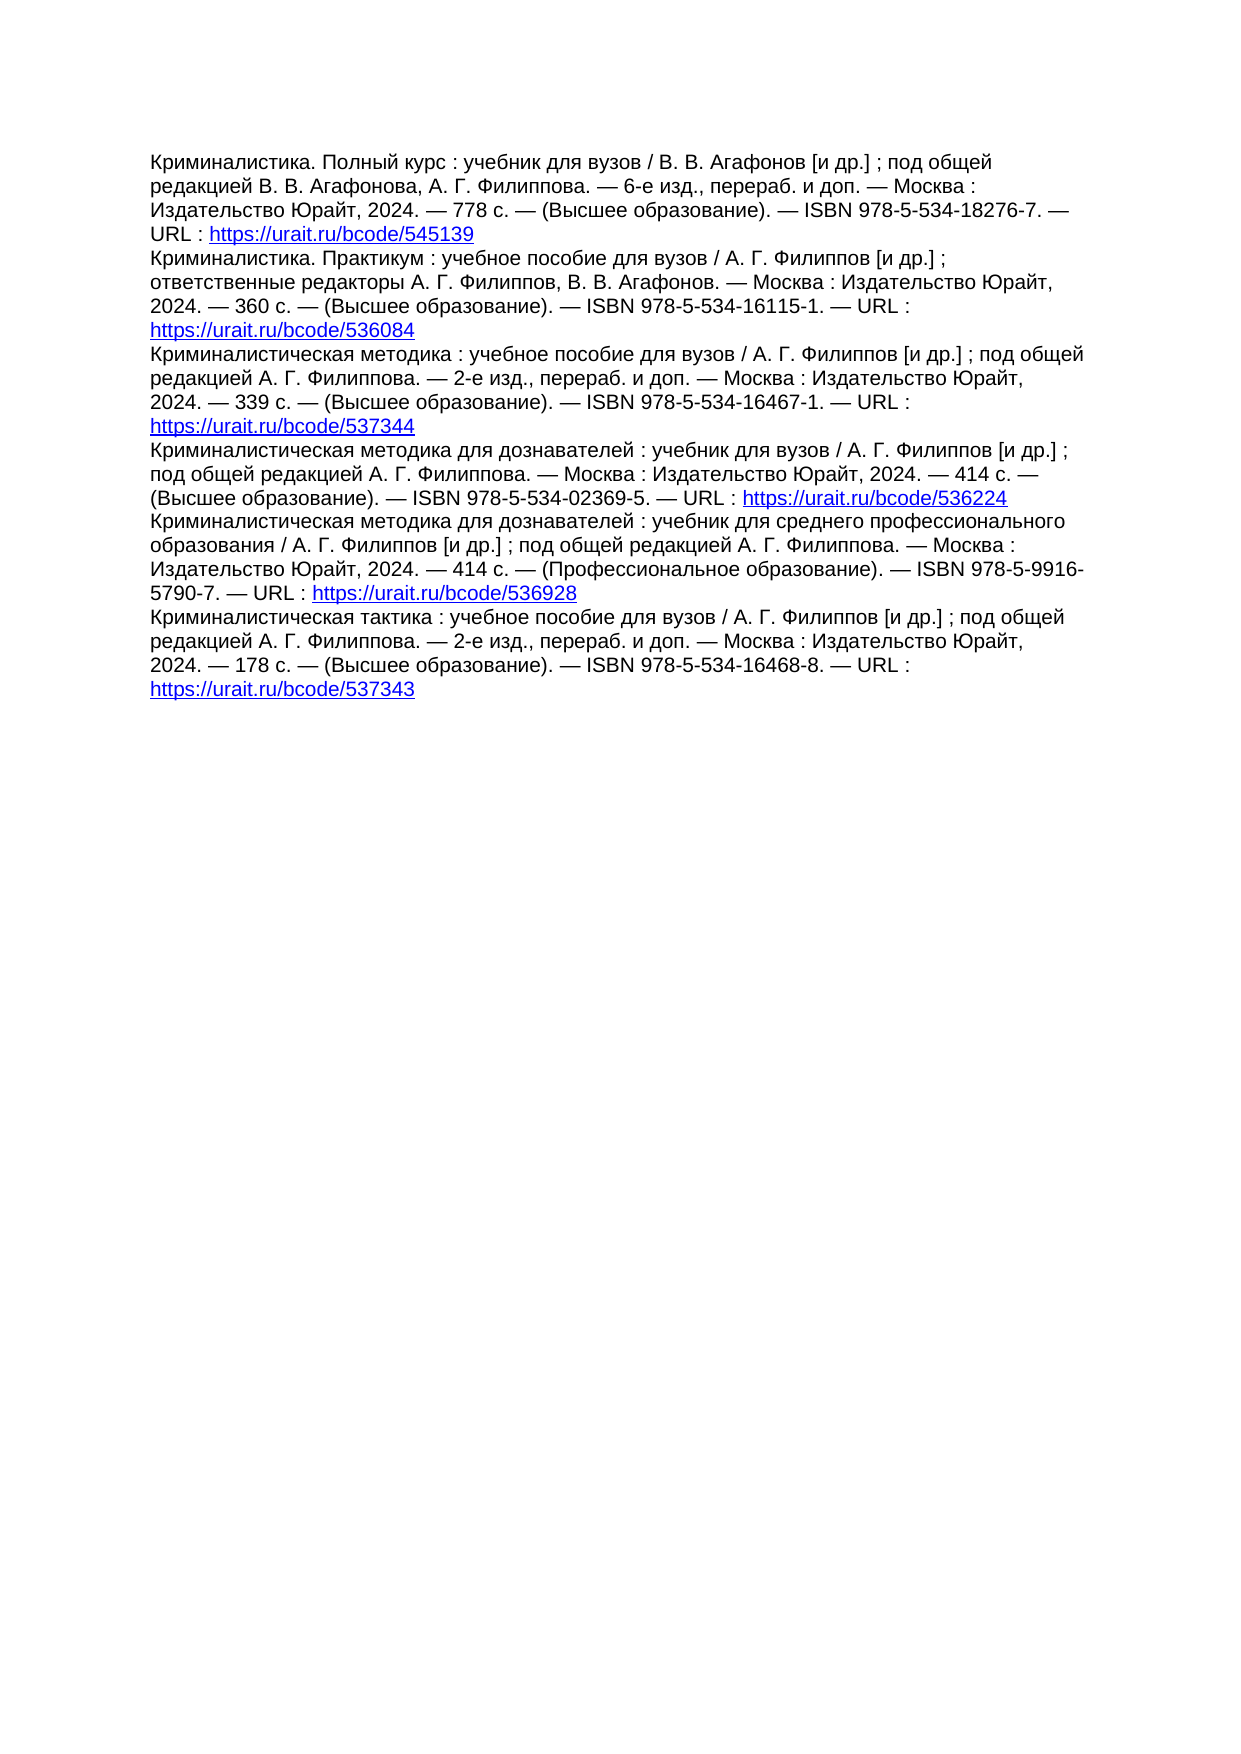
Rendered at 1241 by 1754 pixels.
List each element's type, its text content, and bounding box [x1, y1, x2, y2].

text Криминалистическая методика : учебное пособие для вузов / А. Г. Филиппов [и др.] ; под общей редакцией А. Г. Филиппова. — 2-е изд., перераб. и доп. — Москва : Издательство Юрайт, 2024. — 339 с. — (Высшее образование). — ISBN 978-5-534-16467-1. — URL : https://urait.ru/bcode/537344 [150, 342, 1090, 437]
text Криминалистика. Практикум : учебное пособие для вузов / А. Г. Филиппов [и др.] ; ответственные редакторы А. Г. Филиппов, В. В. Агафонов. — Москва : Издательство Юрайт, 2024. — 360 с. — (Высшее образование). — ISBN 978-5-534-16115-1. — URL : https://urait.ru/bcode/536084 [150, 246, 1090, 342]
text Криминалистическая методика для дознавателей : учебник для вузов / А. Г. Филиппов [и др.] ; под общей редакцией А. Г. Филиппова. — Москва : Издательство Юрайт, 2024. — 414 с. — (Высшее образование). — ISBN 978-5-534-02369-5. — URL : https://urait.ru/bcode/536224 [150, 437, 1090, 509]
text Криминалистика. Полный курс : учебник для вузов / В. В. Агафонов [и др.] ; под общей редакцией В. В. Агафонова, А. Г. Филиппова. — 6-е изд., перераб. и доп. — Москва : Издательство Юрайт, 2024. — 778 с. — (Высшее образование). — ISBN 978-5-534-18276-7. — URL : https://urait.ru/bcode/545139 [150, 150, 1090, 246]
text Криминалистическая методика для дознавателей : учебник для среднего профессионального образования / А. Г. Филиппов [и др.] ; под общей редакцией А. Г. Филиппова. — Москва : Издательство Юрайт, 2024. — 414 с. — (Профессиональное образование). — ISBN 978-5-9916-5790-7. — URL : https://urait.ru/bcode/536928 [150, 509, 1090, 605]
text Криминалистическая тактика : учебное пособие для вузов / А. Г. Филиппов [и др.] ; под общей редакцией А. Г. Филиппова. — 2-е изд., перераб. и доп. — Москва : Издательство Юрайт, 2024. — 178 с. — (Высшее образование). — ISBN 978-5-534-16468-8. — URL : https://urait.ru/bcode/537343 [150, 605, 1090, 701]
